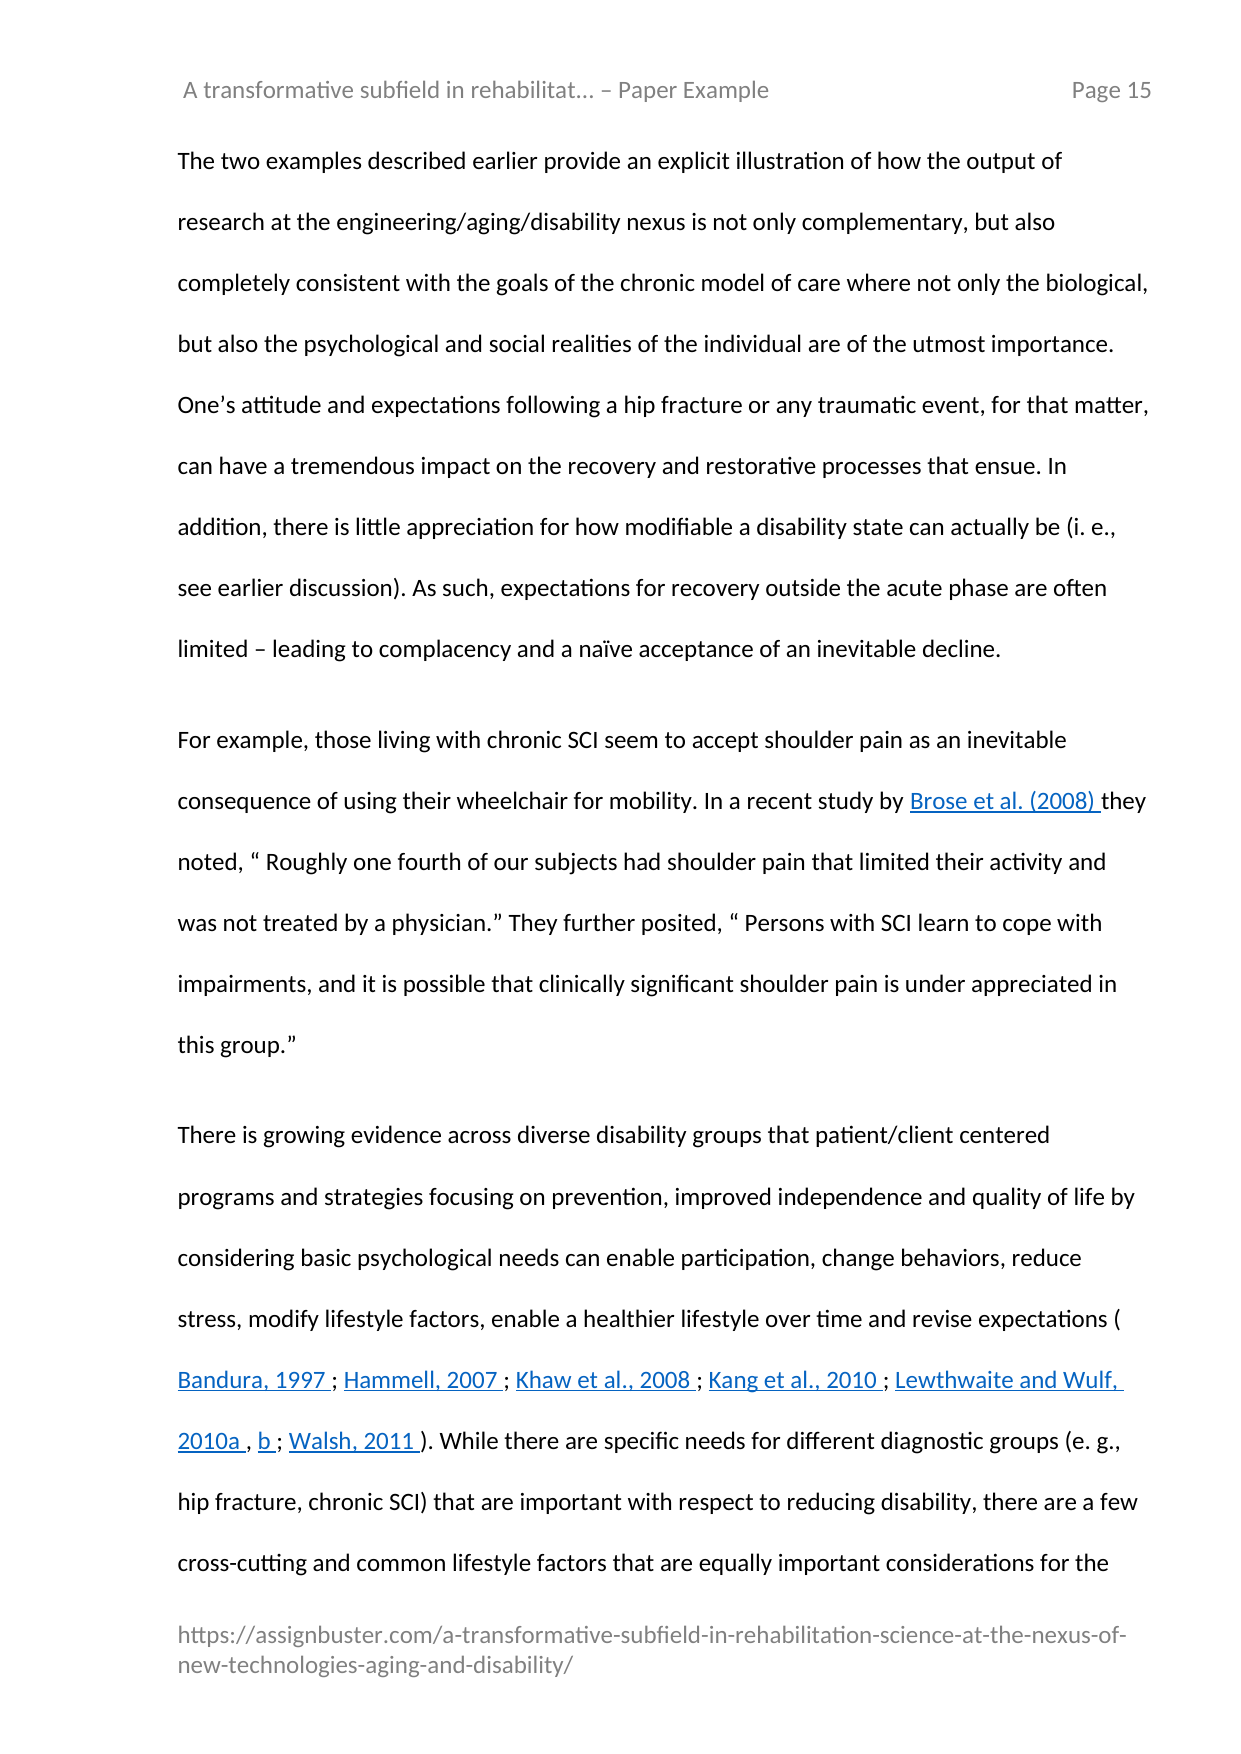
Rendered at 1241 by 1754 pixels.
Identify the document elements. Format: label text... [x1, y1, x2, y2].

text For example, those living with chronic SCI seem to accept shoulder pain as an inevitable consequence of using their wheelchair for mobility. In a recent study by Brose et al. (2008) they noted, “ Roughly one fourth of our subjects had shoulder pain that limited their activity and was not treated by a physician.” They further posited, “ Persons with SCI learn to cope with impairments, and it is possible that clinically significant shoulder pain is under appreciated in this group.” [177, 724, 1152, 1059]
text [177, 1119, 1152, 1577]
text The two examples described earlier provide an explicit illustration of how the output of research at the engineering/aging/disability nexus is not only complementary, but also completely consistent with the goals of the chronic model of care where not only the biological, but also the psychological and social realities of the individual are of the utmost importance. One’s attitude and expectations following a hip fracture or any traumatic event, for that matter, can have a tremendous impact on the recovery and restorative processes that ensue. In addition, there is little appreciation for how modifiable a disability state can actually be (i. e., see earlier discussion). As such, expectations for recovery outside the acute phase are often limited – leading to complacency and a naïve acceptance of an inevitable decline. [177, 145, 1152, 664]
